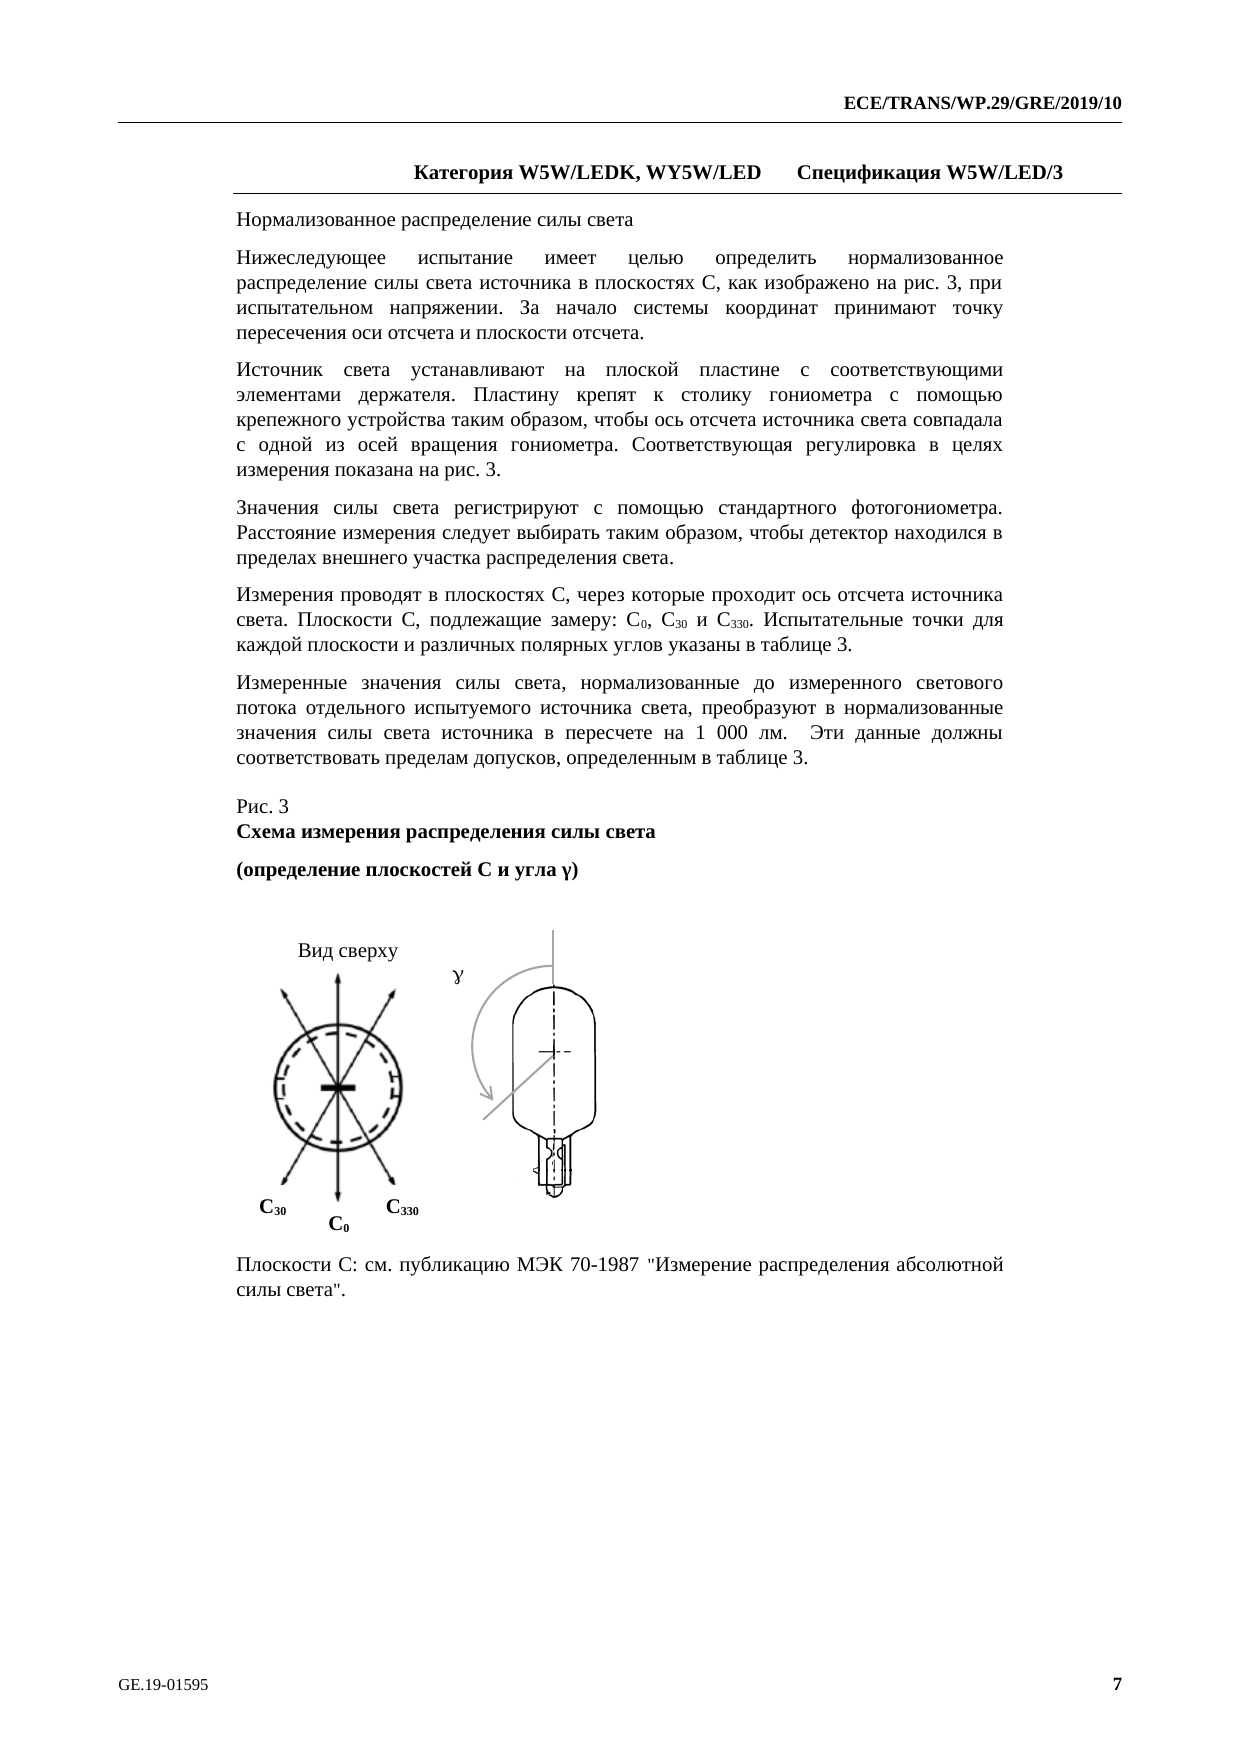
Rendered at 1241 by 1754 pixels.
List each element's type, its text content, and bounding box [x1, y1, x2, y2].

text Плоскости С: см. публикацию МЭК 70-1987 "Измерение распределения абсолютной силы света". [236, 1251, 1004, 1301]
text Категория W5W/LEDK, WY5W/LED Спецификация W5W/LED/3 [233, 160, 1122, 193]
text Источник света устанавливают на плоской пластине с соответствующими элементами держателя. Пластину крепят к столику гониометра с помощью крепежного устройства таким образом, чтобы ось отсчета источника света совпадала с одной из осей вращения гониометра. Соответствующая регулировка в целях измерения показана на рис. 3. [236, 356, 1004, 481]
text Нормализованное распределение силы света [236, 206, 1004, 231]
text Измеренные значения силы света, нормализованные до измеренного светового потока отдельного испытуемого источника света, преобразуют в нормализованные значения силы света источника в пересчете на 1 000 лм. Эти данные должны соответствовать пределам допусков, определенным в таблице 3. [236, 669, 1004, 769]
text Рис. 3 Схема измерения распределения силы света [118, 794, 1004, 844]
text (определение плоскостей С и угла γ) [236, 856, 1004, 881]
text Нижеследующее испытание имеет целью определить нормализованное распределение силы света источника в плоскостях С, как изображено на рис. 3, при испытательном напряжении. За начало системы координат принимают точку пересечения оси отсчета и плоскости отсчета. [236, 244, 1004, 344]
text Значения силы света регистрируют с помощью стандартного фотогониометра. Расстояние измерения следует выбирать таким образом, чтобы детектор находился в пределах внешнего участка распределения света. [236, 494, 1004, 569]
picture [236, 930, 438, 1226]
picture [492, 976, 614, 1226]
picture [492, 976, 509, 990]
text Измерения проводят в плоскостях С, через которые проходит ось отсчета источника света. Плоскости С, подлежащие замеру: C0, C30 и C330. Испытательные точки для каждой плоскости и различных полярных углов указаны в таблице 3. [236, 581, 1004, 656]
